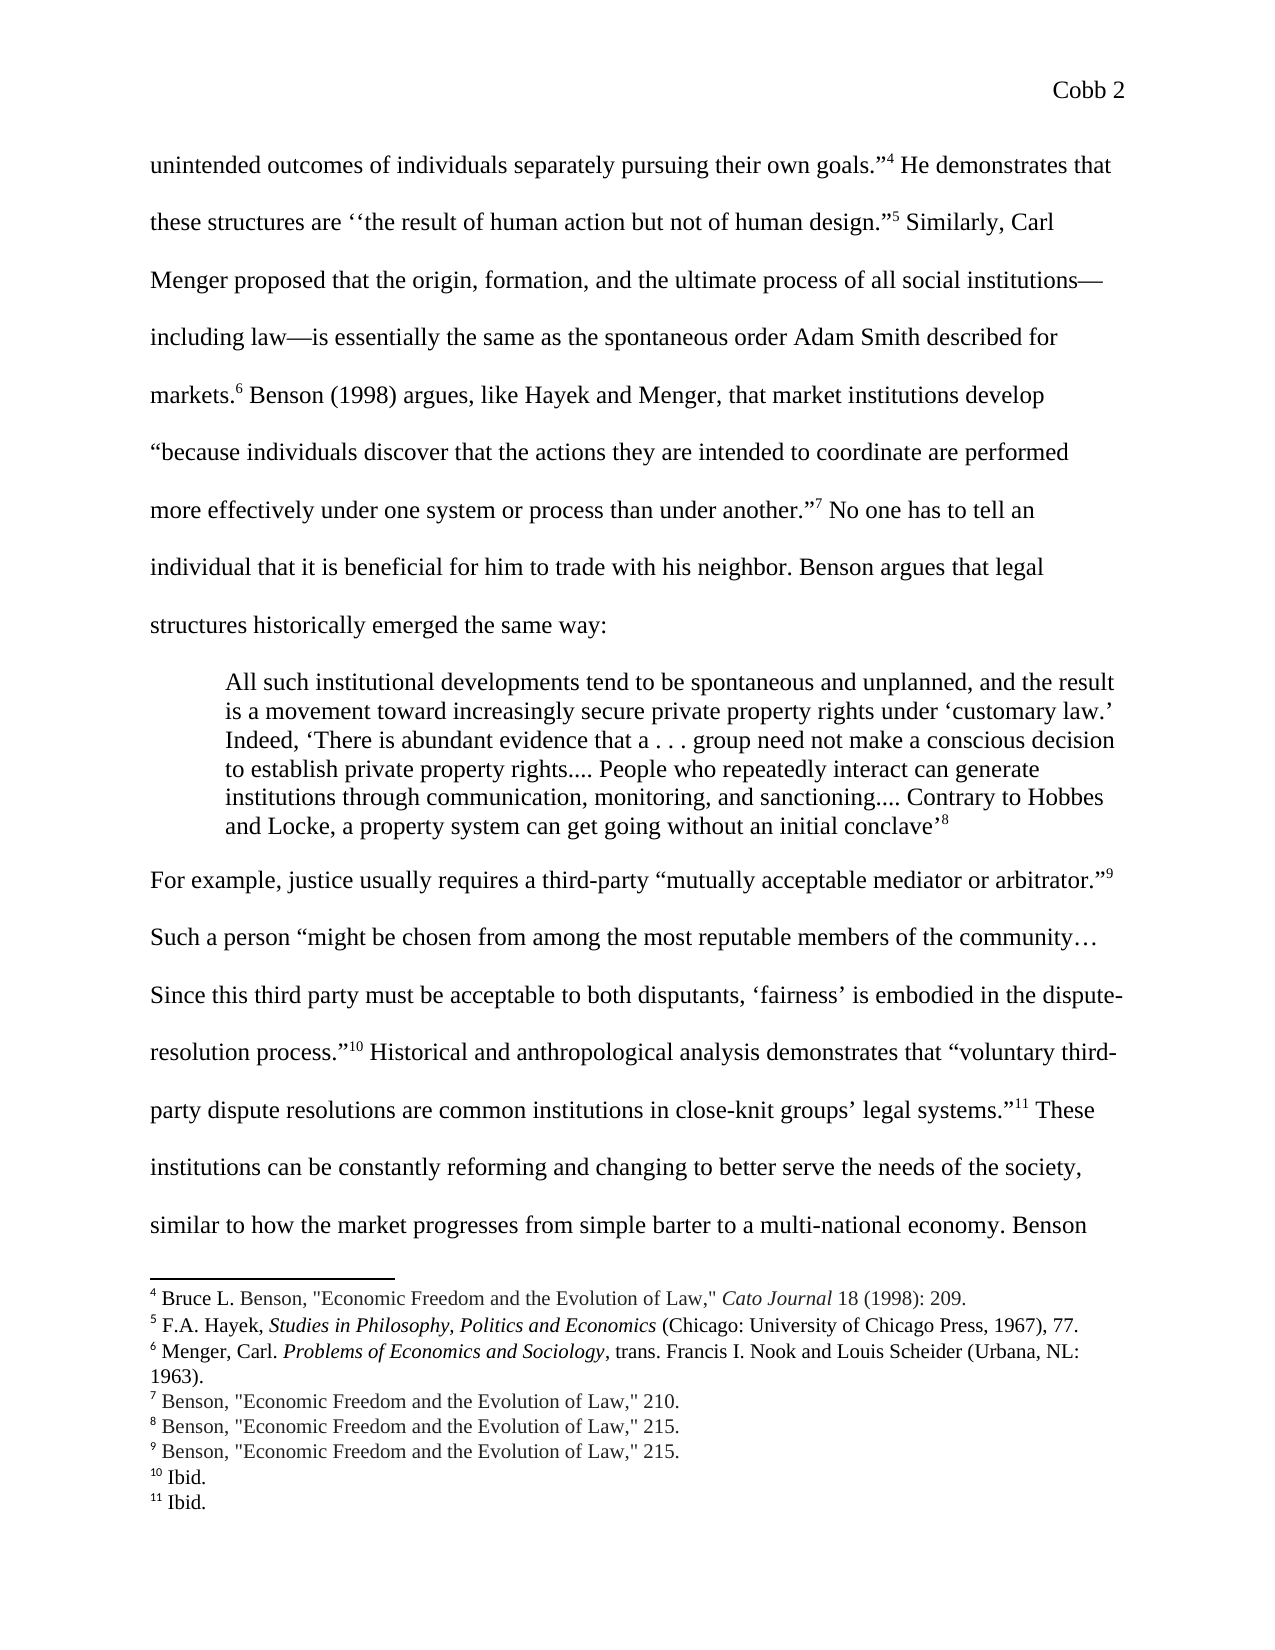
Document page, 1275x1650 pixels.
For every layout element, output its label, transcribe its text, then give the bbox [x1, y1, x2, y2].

text All such institutional developments tend to be spontaneous and unplanned, and the result is a movement toward increasingly secure private property rights under ‘customary law.’ Indeed, ‘There is abundant evidence that a . . . group need not make a conscious decision to establish private property rights.... People who repeatedly interact can generate institutions through communication, monitoring, and sanctioning.... Contrary to Hobbes and Locke, a property system can get going without an initial conclave’ [225, 667, 1125, 840]
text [150, 865, 1125, 1239]
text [150, 150, 1125, 639]
